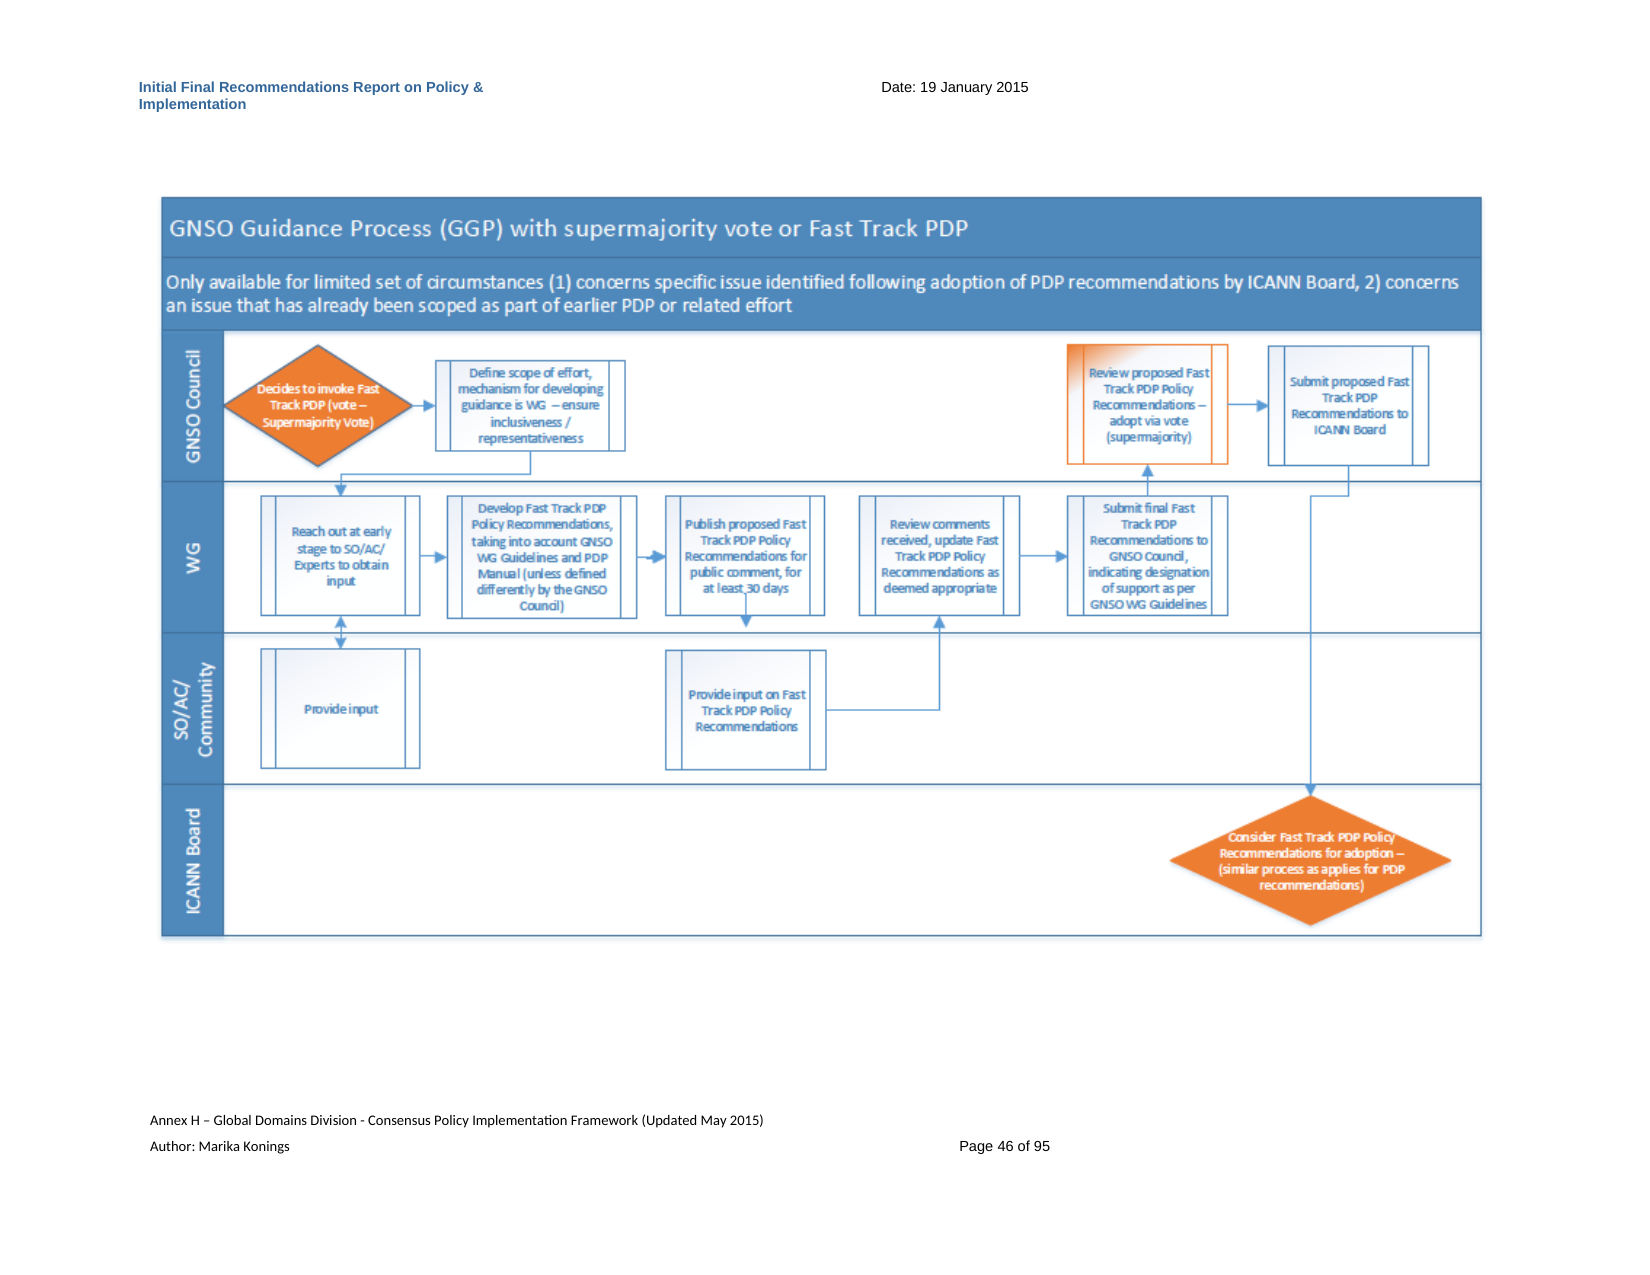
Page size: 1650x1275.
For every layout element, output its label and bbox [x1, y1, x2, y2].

picture [150, 187, 1498, 957]
